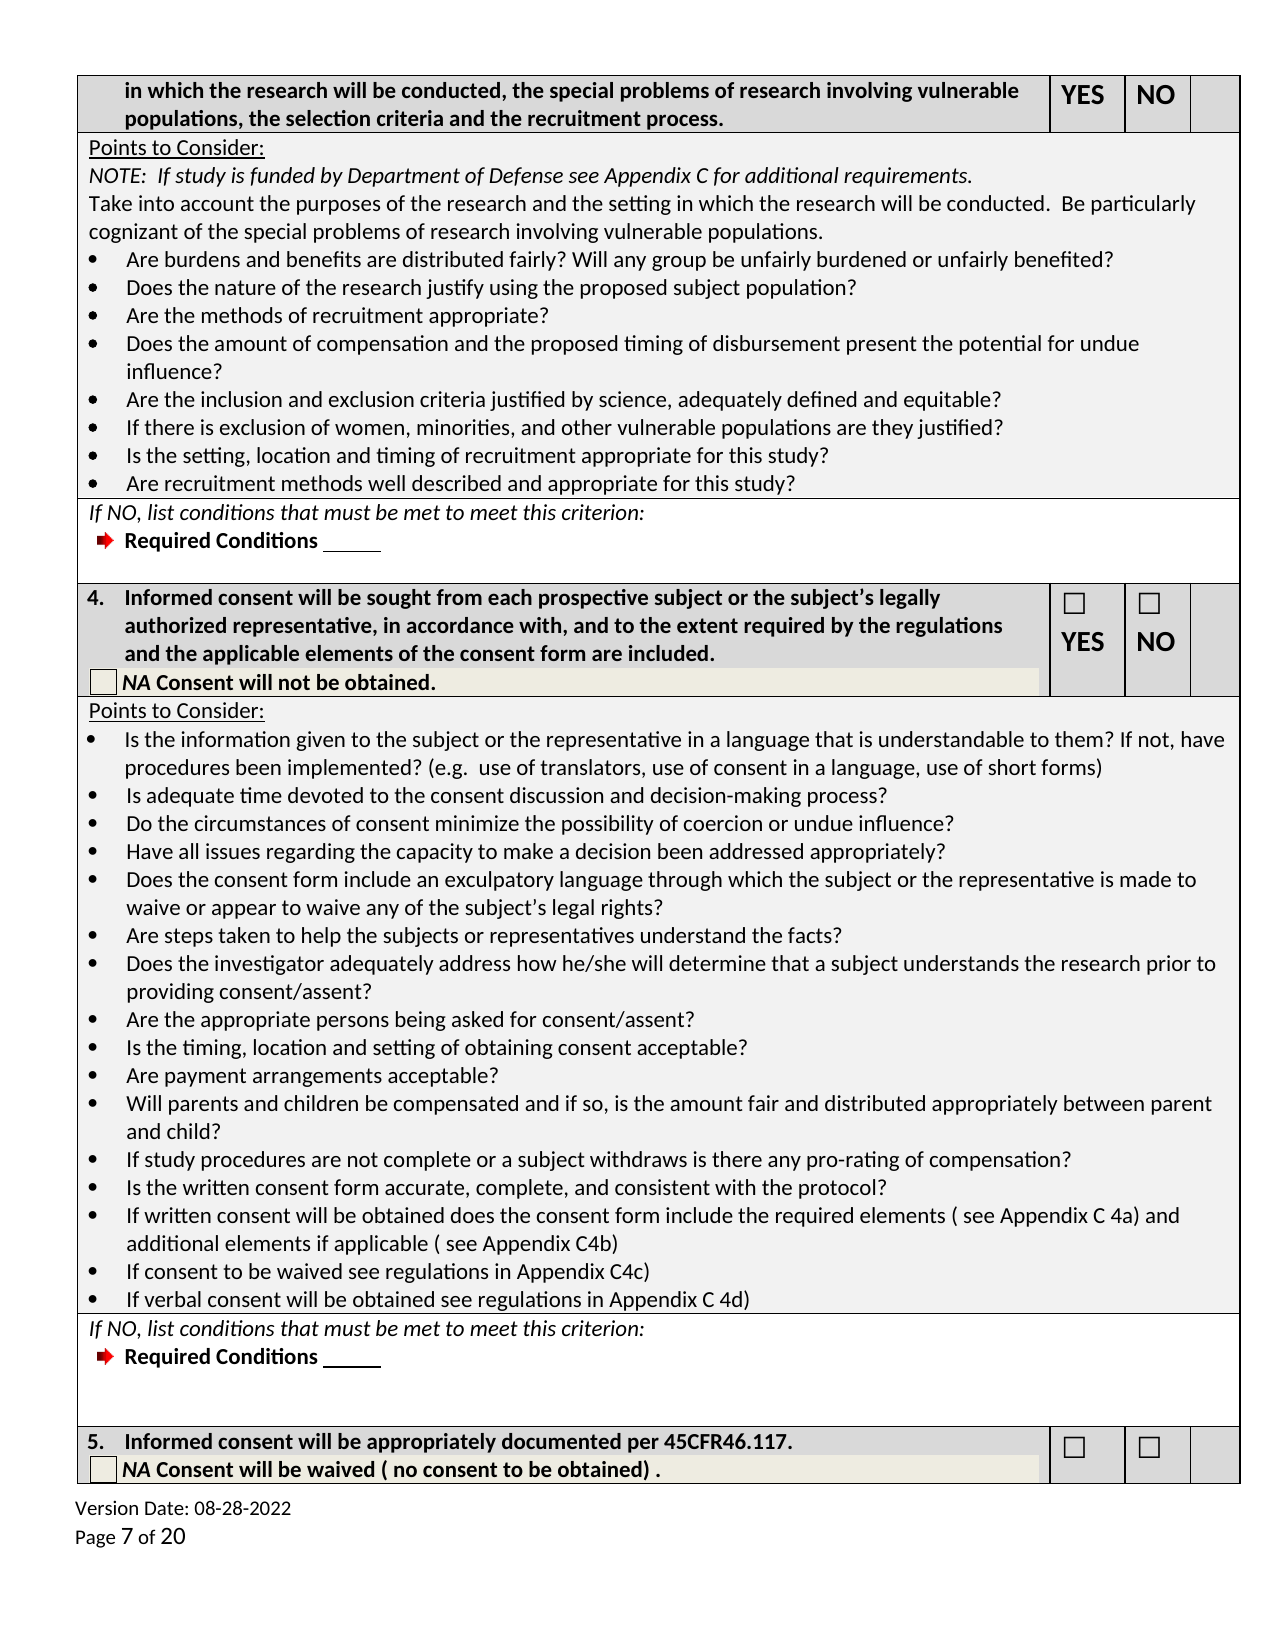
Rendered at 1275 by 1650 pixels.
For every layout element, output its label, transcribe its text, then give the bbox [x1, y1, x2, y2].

table_cell [1191, 584, 1239, 696]
table_cell [1191, 1427, 1239, 1483]
table_cell [1191, 76, 1239, 132]
table_cell If NO, list conditions that must be met to meet this criterion: Required Conditions [78, 1314, 1239, 1426]
table_cell YES [1051, 1427, 1124, 1483]
table_cell NO [1126, 584, 1190, 696]
picture [97, 1348, 114, 1365]
table_cell Informed consent will be sought from each prospective subject or the subject’s legally authorized representative, in accordance with, and to the extent required by the regulations and the applicable elements of the consent form are included. NA Consent will not be obtained. [78, 584, 1049, 696]
picture [97, 532, 114, 549]
table_cell NO [1126, 1427, 1190, 1483]
table_cell Points to Consider: Is the information given to the subject or the representative in a language that is understandable to them? If not, have procedures been implemented? (e.g. use of translators, use of consent in a language, use of short forms) Is adequate time devoted to the consent discussion and decision-making process? Do the circumstances of consent minimize the possibility of coercion or undue influence? Have all issues regarding the capacity to make a decision been addressed appropriately? Does the consent form include an exculpatory language through which the subject or the representative is made to waive or appear to waive any of the subject’s legal rights? Are steps taken to help the subjects or representatives understand the facts? Does the investigator adequately address how he/she will determine that a subject understands the research prior to providing consent/assent? Are the appropriate persons being asked for consent/assent? Is the timing, location and setting of obtaining consent acceptable? Are payment arrangements acceptable? Will parents and children be compensated and if so, is the amount fair and distributed appropriately between parent and child? If study procedures are not complete or a subject withdraws is there any pro-rating of compensation? Is the written consent form accurate, complete, and consistent with the protocol? If written consent will be obtained does the consent form include the required elements ( see Appendix C 4a) and additional elements if applicable ( see Appendix C4b) If consent to be waived see regulations in Appendix C4c) If verbal consent will be obtained see regulations in Appendix C 4d) [78, 697, 1239, 1313]
table_cell NO [1126, 76, 1190, 132]
table_cell If NO, list conditions that must be met to meet this criterion: Required Conditions [78, 499, 1239, 582]
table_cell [78, 1427, 1049, 1483]
table_cell YES [1051, 584, 1124, 696]
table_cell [78, 76, 1049, 132]
table_cell YES [1051, 76, 1124, 132]
table_cell Points to Consider: NOTE: If study is funded by Department of Defense see Appendix C for additional requirements. Take into account the purposes of the research and the setting in which the research will be conducted. Be particularly cognizant of the special problems of research involving vulnerable populations. Are burdens and benefits are distributed fairly? Will any group be unfairly burdened or unfairly benefited? Does the nature of the research justify using the proposed subject population? Are the methods of recruitment appropriate? Does the amount of compensation and the proposed timing of disbursement present the potential for undue influence? Are the inclusion and exclusion criteria justified by science, adequately defined and equitable? If there is exclusion of women, minorities, and other vulnerable populations are they justified? Is the setting, location and timing of recruitment appropriate for this study? Are recruitment methods well described and appropriate for this study? [78, 133, 1239, 497]
